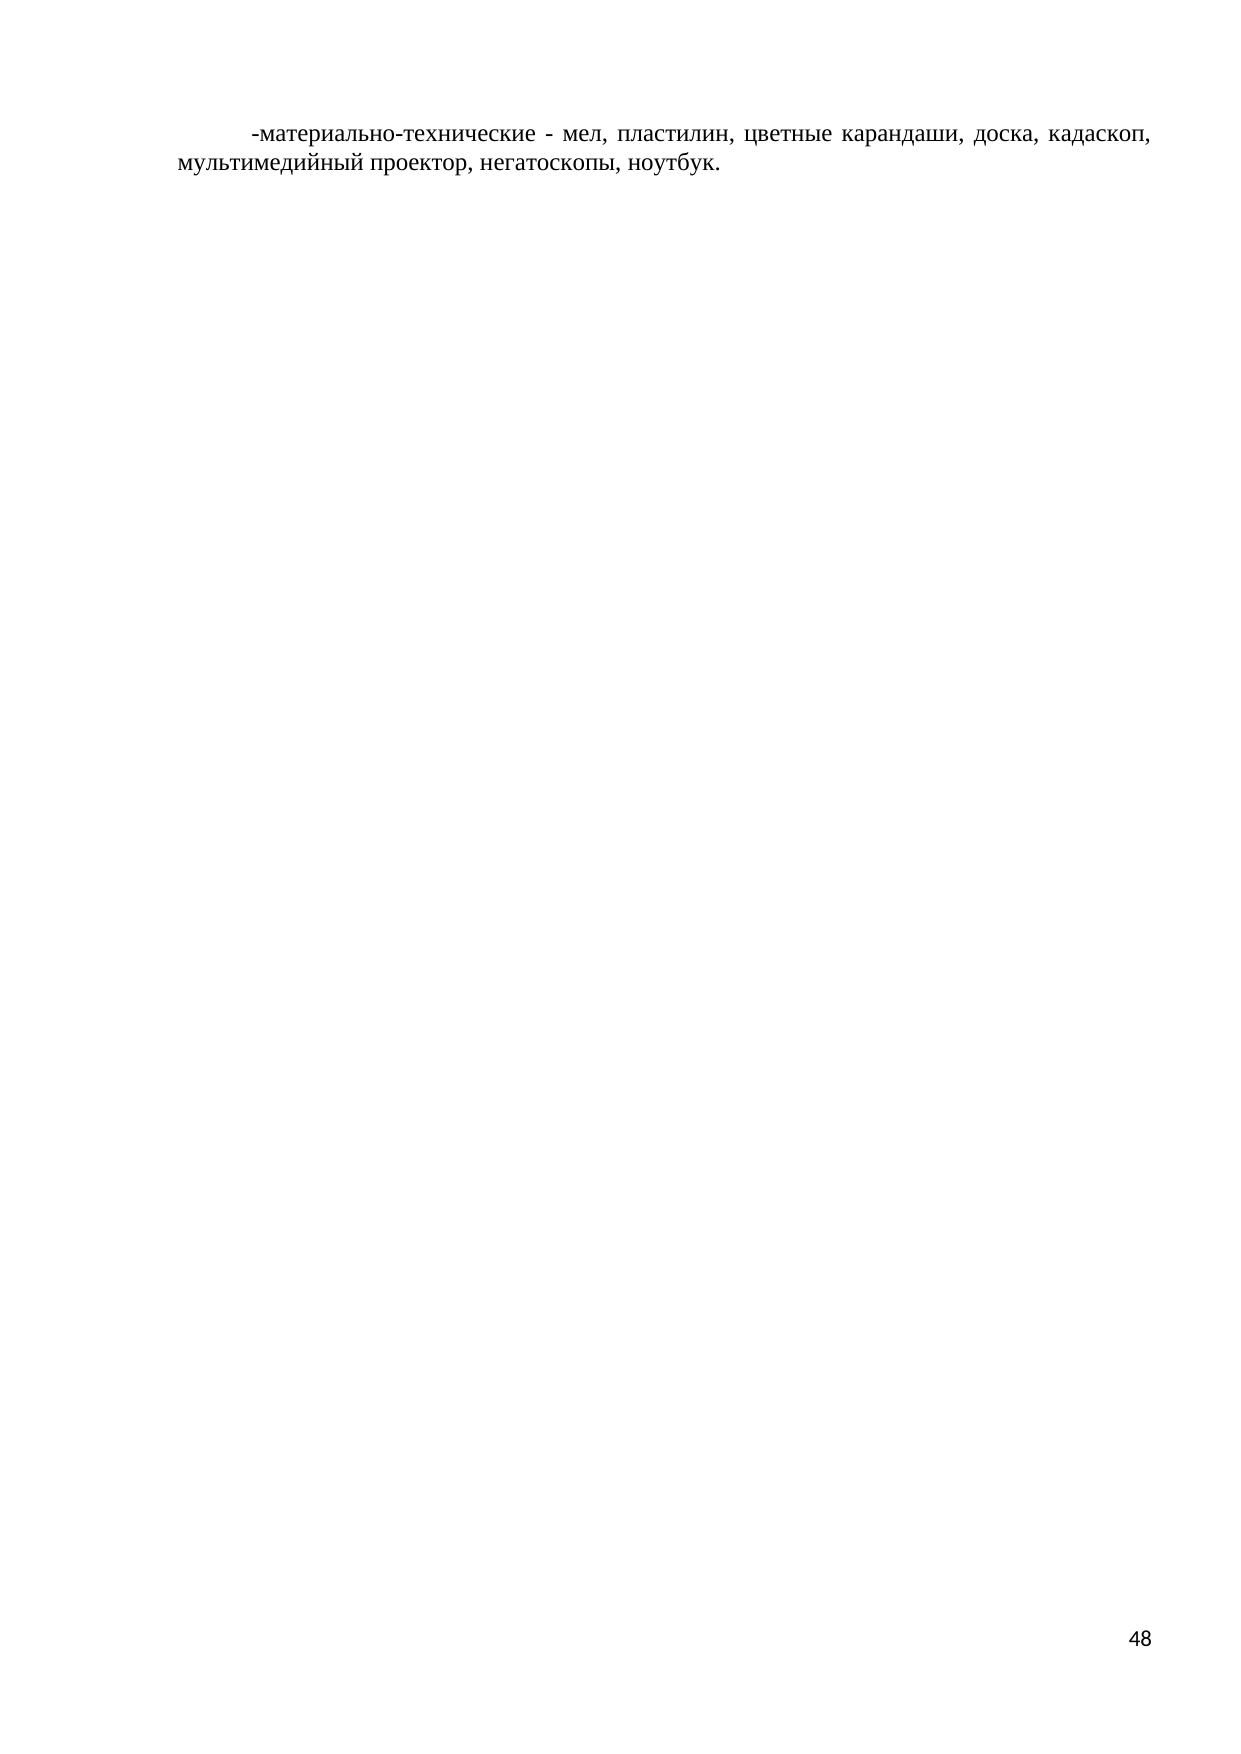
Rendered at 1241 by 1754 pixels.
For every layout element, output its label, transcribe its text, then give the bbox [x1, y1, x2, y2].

text -материально-технические - мел, пластилин, цветные карандаши, доска, кадаскоп, мультимедийный проектор, негатоскопы, ноутбук. [177, 118, 1152, 176]
